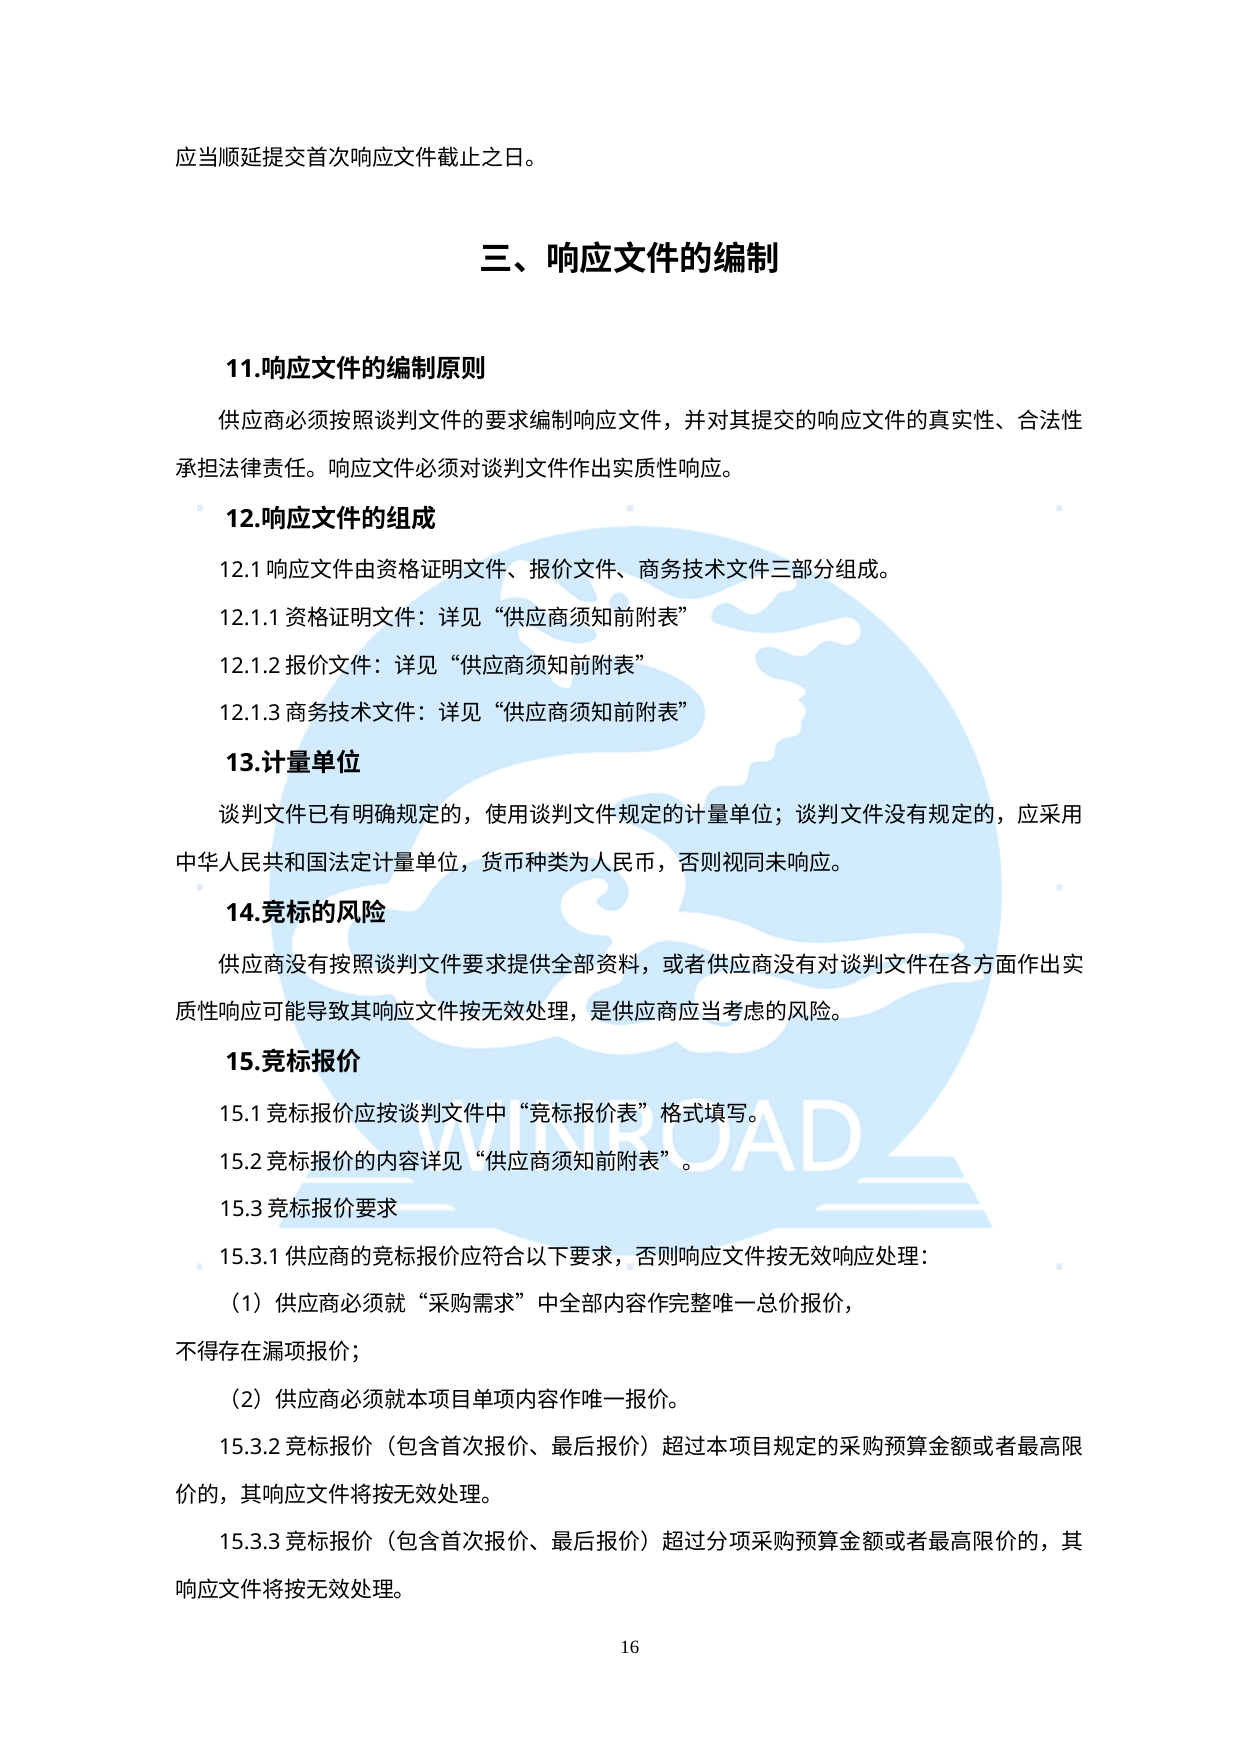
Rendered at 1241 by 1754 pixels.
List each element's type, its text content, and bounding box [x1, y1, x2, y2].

text 15.3.1供应商的竞标报价应符合以下要求，否则响应文件按无效响应处理： [175, 1239, 1084, 1271]
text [175, 139, 1084, 171]
text 谈判文件已有明确规定的，使用谈判文件规定的计量单位；谈判文件没有规定的，应采用中华人民共和国法定计量单位，货币种类为人民币，否则视同未响应。 [175, 797, 1084, 876]
text 12.响应文件的组成 [175, 498, 1084, 534]
text 12.1.3商务技术文件：详见“供应商须知前附表” [219, 695, 1084, 727]
text 15.2竞标报价的内容详见“供应商须知前附表”。 [175, 1144, 1084, 1175]
text 15.竞标报价 [175, 1042, 1084, 1078]
text （1）供应商必须就“采购需求”中全部内容作完整唯一总价报价， [219, 1286, 1084, 1318]
text 11.响应文件的编制原则 [175, 349, 1084, 385]
text 15.3竞标报价要求 [219, 1191, 1084, 1223]
text 12.1.2报价文件：详见“供应商须知前附表” [219, 648, 1084, 679]
text 供应商必须按照谈判文件的要求编制响应文件，并对其提交的响应文件的真实性、合法性承担法律责任。响应文件必须对谈判文件作出实质性响应。 [175, 403, 1084, 482]
text 三、响应文件的编制 [175, 232, 1084, 280]
text 14.竞标的风险 [175, 892, 1084, 928]
text 15.1竞标报价应按谈判文件中“竞标报价表”格式填写。 [175, 1096, 1084, 1128]
text 13.计量单位 [175, 743, 1084, 779]
text （2）供应商必须就本项目单项内容作唯一报价。 [175, 1382, 1084, 1413]
text 15.3.3竞标报价（包含首次报价、最后报价）超过分项采购预算金额或者最高限价的，其响应文件将按无效处理。 [175, 1524, 1084, 1603]
text 15.3.2竞标报价（包含首次报价、最后报价）超过本项目规定的采购预算金额或者最高限价的，其响应文件将按无效处理。 [175, 1429, 1084, 1508]
text 12.1响应文件由资格证明文件、报价文件、商务技术文件三部分组成。 [175, 552, 1084, 584]
text 供应商没有按照谈判文件要求提供全部资料，或者供应商没有对谈判文件在各方面作出实质性响应可能导致其响应文件按无效处理，是供应商应当考虑的风险。 [175, 947, 1084, 1026]
text 12.1.1资格证明文件：详见“供应商须知前附表” [219, 600, 1084, 632]
text 不得存在漏项报价； [175, 1334, 1084, 1366]
